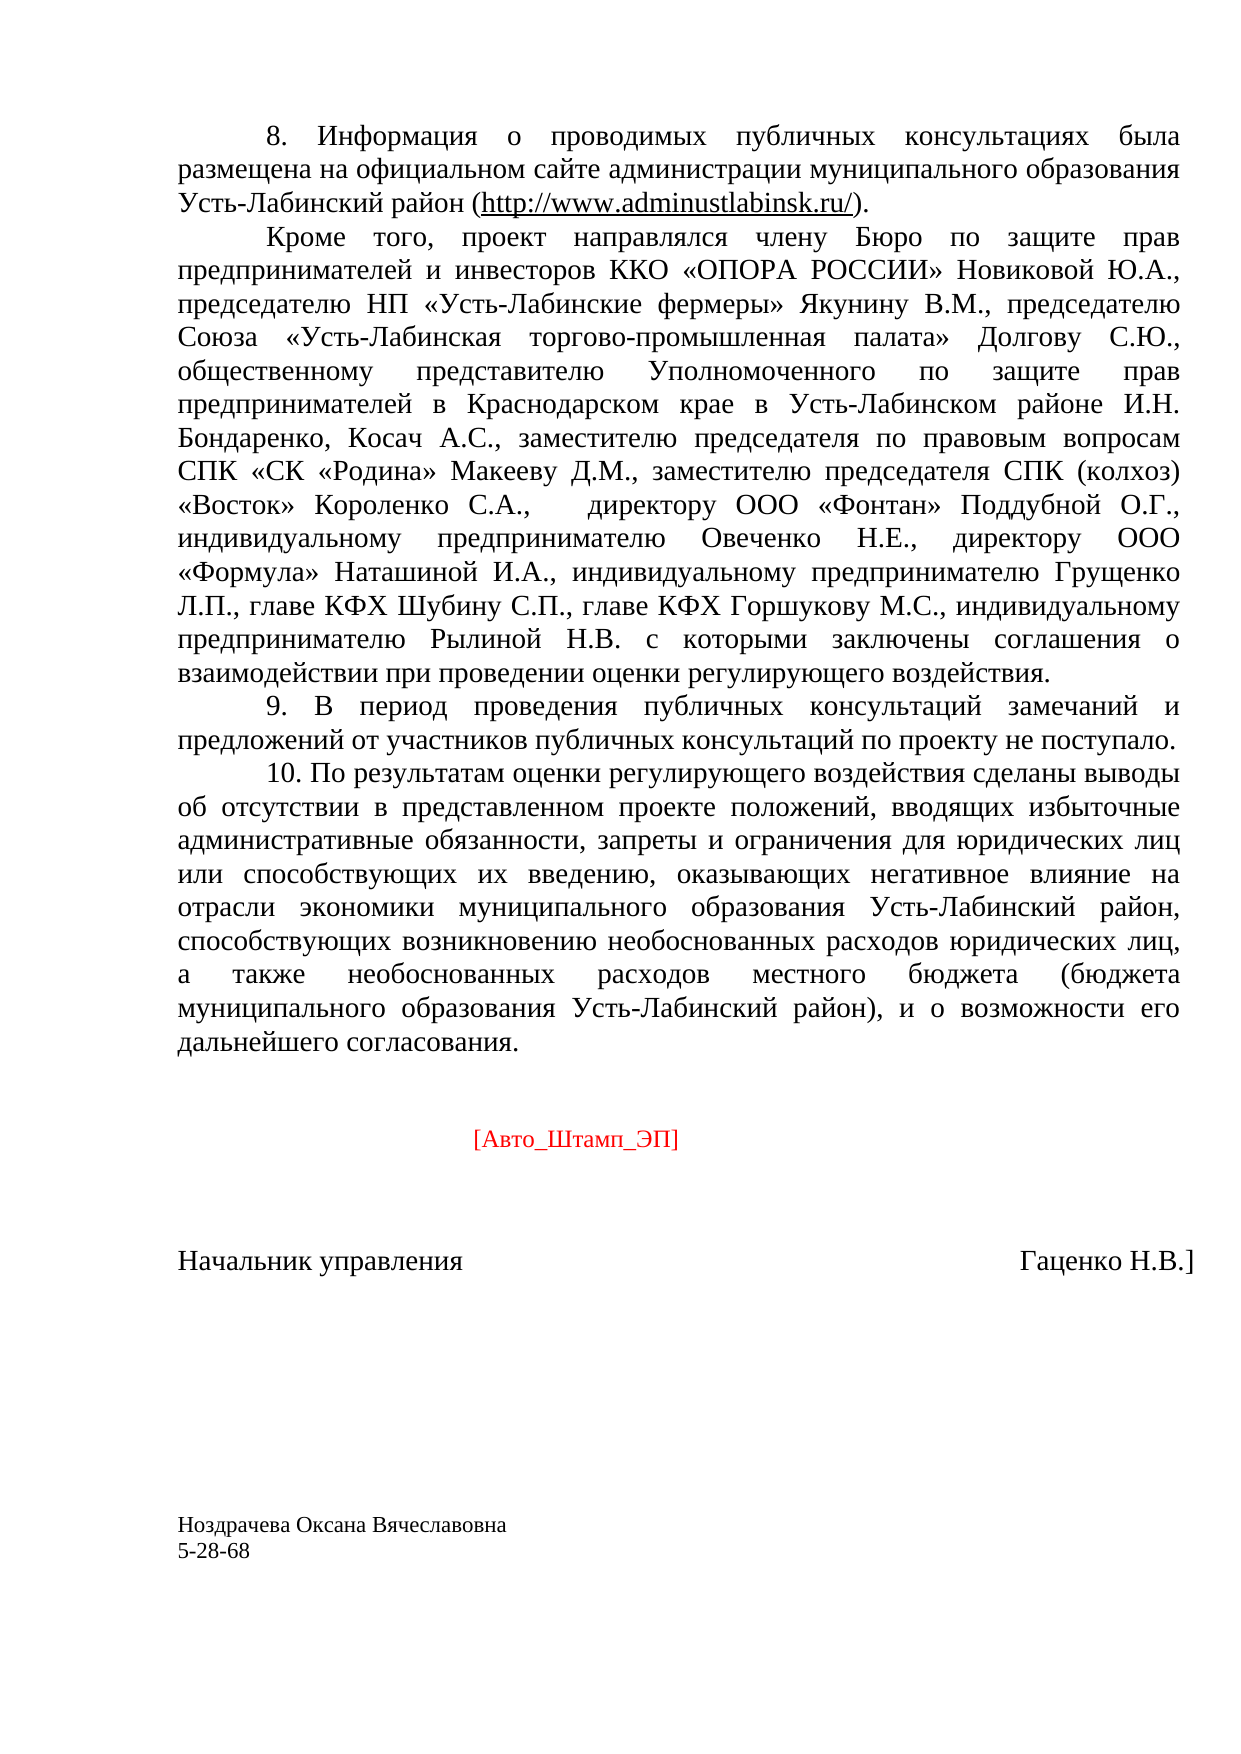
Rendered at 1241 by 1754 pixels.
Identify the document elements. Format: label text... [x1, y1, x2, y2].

table_header [Авто_Штамп_ЭП] [473, 1124, 873, 1276]
text 10. По результатам оценки регулирующего воздействия сделаны выводы об отсутствии в представленном проекте положений, вводящих избыточные административные обязанности, запреты и ограничения для юридических лиц или способствующих их введению, оказывающих негативное влияние на отрасли экономики муниципального образования Усть-Лабинский район, способствующих возникновению необоснованных расходов юридических лиц, а также необоснованных расходов местного бюджета (бюджета муниципального образования Усть-Лабинский район), и о возможности его дальнейшего согласования. [177, 755, 1181, 1057]
table_header Гаценко Н.В.] [873, 1124, 1194, 1276]
text 5-28-68 [177, 1538, 1181, 1564]
text 9. В период проведения публичных консультаций замечаний и предложений от участников публичных консультаций по проекту не поступало. [177, 688, 1181, 755]
text Ноздрачева Оксана Вячеславовна [177, 1511, 1181, 1538]
table_header Начальник управления [177, 1124, 473, 1276]
text 8. Информация о проводимых публичных консультациях была размещена на официальном сайте администрации муниципального образования Усть-Лабинский район (http://www.adminustlabinsk.ru/). [177, 118, 1181, 219]
text Кроме того, проект направлялся члену Бюро по защите прав предпринимателей и инвесторов ККО «ОПОРА РОССИИ» Новиковой Ю.А., председателю НП «Усть-Лабинские фермеры» Якунину В.М., председателю Союза «Усть-Лабинская торгово-промышленная палата» Долгову С.Ю., общественному представителю Уполномоченного по защите прав предпринимателей в Краснодарском крае в Усть-Лабинском районе И.Н. Бондаренко, Косач А.С., заместителю председателя по правовым вопросам СПК «СК «Родина» Макееву Д.М., заместителю председателя СПК (колхоз) «Восток» Короленко С.А., директору ООО «Фонтан» Поддубной О.Г., индивидуальному предпринимателю Овеченко Н.Е., директору ООО «Формула» Наташиной И.А., индивидуальному предпринимателю Грущенко Л.П., главе КФХ Шубину С.П., главе КФХ Горшукову М.С., индивидуальному предпринимателю Рылиной Н.В. с которыми заключены соглашения о взаимодействии при проведении оценки регулирующего воздействия. [177, 219, 1181, 688]
